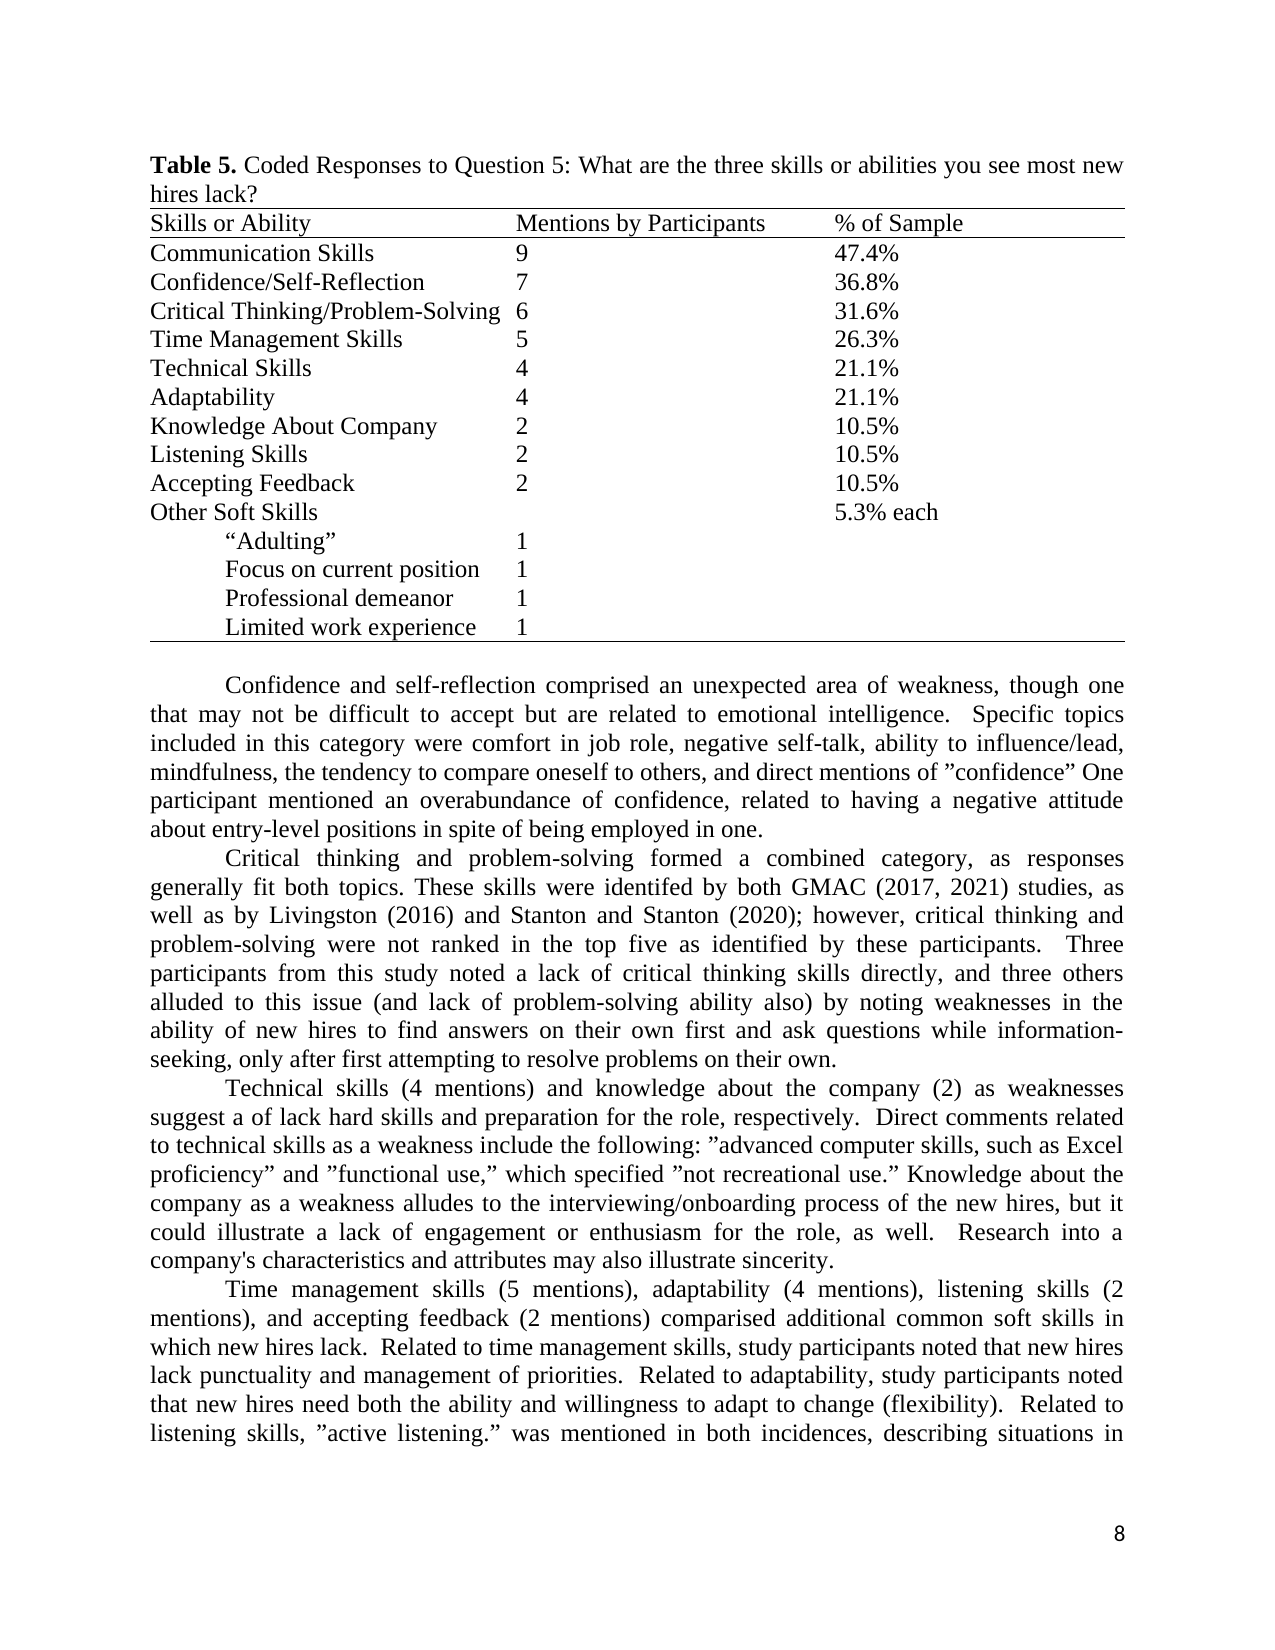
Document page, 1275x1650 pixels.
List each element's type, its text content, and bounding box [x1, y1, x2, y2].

table_cell 26.3% [834, 325, 1125, 353]
table_cell 31.6% [834, 296, 1125, 324]
table_cell Technical Skills [150, 353, 516, 382]
table_cell Adaptability [150, 382, 516, 411]
table_cell 10.5% [834, 411, 1125, 439]
table_cell 4 [516, 353, 834, 382]
text Table 5. Coded Responses to Question 5: What are the three skills or abilities you see most new hires lack? [150, 150, 1125, 207]
table_cell 36.8% [834, 267, 1125, 296]
table_cell Critical Thinking/Problem-Solving [150, 296, 516, 324]
table_cell 21.1% [834, 382, 1125, 411]
table_cell Other Soft Skills “Adulting” Focus on current position Professional demeanor Limited work experience [150, 497, 516, 641]
table_cell Accepting Feedback [150, 468, 516, 497]
table_cell 2 [516, 411, 834, 439]
table_cell 7 [516, 267, 834, 296]
text Critical thinking and problem-solving formed a combined category, as responses generally fit both topics. These skills were identifed by both GMAC (2017, 2021) studies, as well as by Livingston (2016) and Stanton and Stanton (2020); however, critical thinking and problem-solving were not ranked in the top five as identified by these participants. Three participants from this study noted a lack of critical thinking skills directly, and three others alluded to this issue (and lack of problem-solving ability also) by noting weaknesses in the ability of new hires to find answers on their own first and ask questions while information-seeking, only after first attempting to resolve problems on their own. [150, 843, 1125, 1073]
table_cell Confidence/Self-Reflection [150, 267, 516, 296]
table_cell 10.5% [834, 440, 1125, 468]
table_cell Knowledge About Company [150, 411, 516, 439]
table_header Skills or Ability [150, 209, 516, 237]
table_cell Communication Skills [150, 238, 516, 267]
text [150, 1274, 1125, 1447]
table_cell 21.1% [834, 353, 1125, 382]
table_header Mentions by Participants [516, 209, 834, 237]
table_cell 2 [516, 468, 834, 497]
table_cell 1 1 1 1 [516, 497, 834, 641]
table_header % of Sample [834, 209, 1125, 237]
table_cell 4 [516, 382, 834, 411]
table_cell 10.5% [834, 468, 1125, 497]
table_cell 5.3% each [834, 497, 1125, 641]
table_cell 6 [516, 296, 834, 324]
table_cell Listening Skills [150, 440, 516, 468]
table_cell 5 [516, 325, 834, 353]
table_cell 47.4% [834, 238, 1125, 267]
text Confidence and self-reflection comprised an unexpected area of weakness, though one that may not be difficult to accept but are related to emotional intelligence. Specific topics included in this category were comfort in job role, negative self-talk, ability to influence/lead, mindfulness, the tendency to compare oneself to others, and direct mentions of ”confidence” One participant mentioned an overabundance of confidence, related to having a negative attitude about entry-level positions in spite of being employed in one. [150, 671, 1125, 843]
table_cell 9 [516, 238, 834, 267]
table_cell Time Management Skills [150, 325, 516, 353]
table_cell 2 [516, 440, 834, 468]
text Technical skills (4 mentions) and knowledge about the company (2) as weaknesses suggest a of lack hard skills and preparation for the role, respectively. Direct comments related to technical skills as a weakness include the following: ”advanced computer skills, such as Excel proficiency” and ”functional use,” which specified ”not recreational use.” Knowledge about the company as a weakness alludes to the interviewing/onboarding process of the new hires, but it could illustrate a lack of engagement or enthusiasm for the role, as well. Research into a company's characteristics and attributes may also illustrate sincerity. [150, 1073, 1125, 1274]
